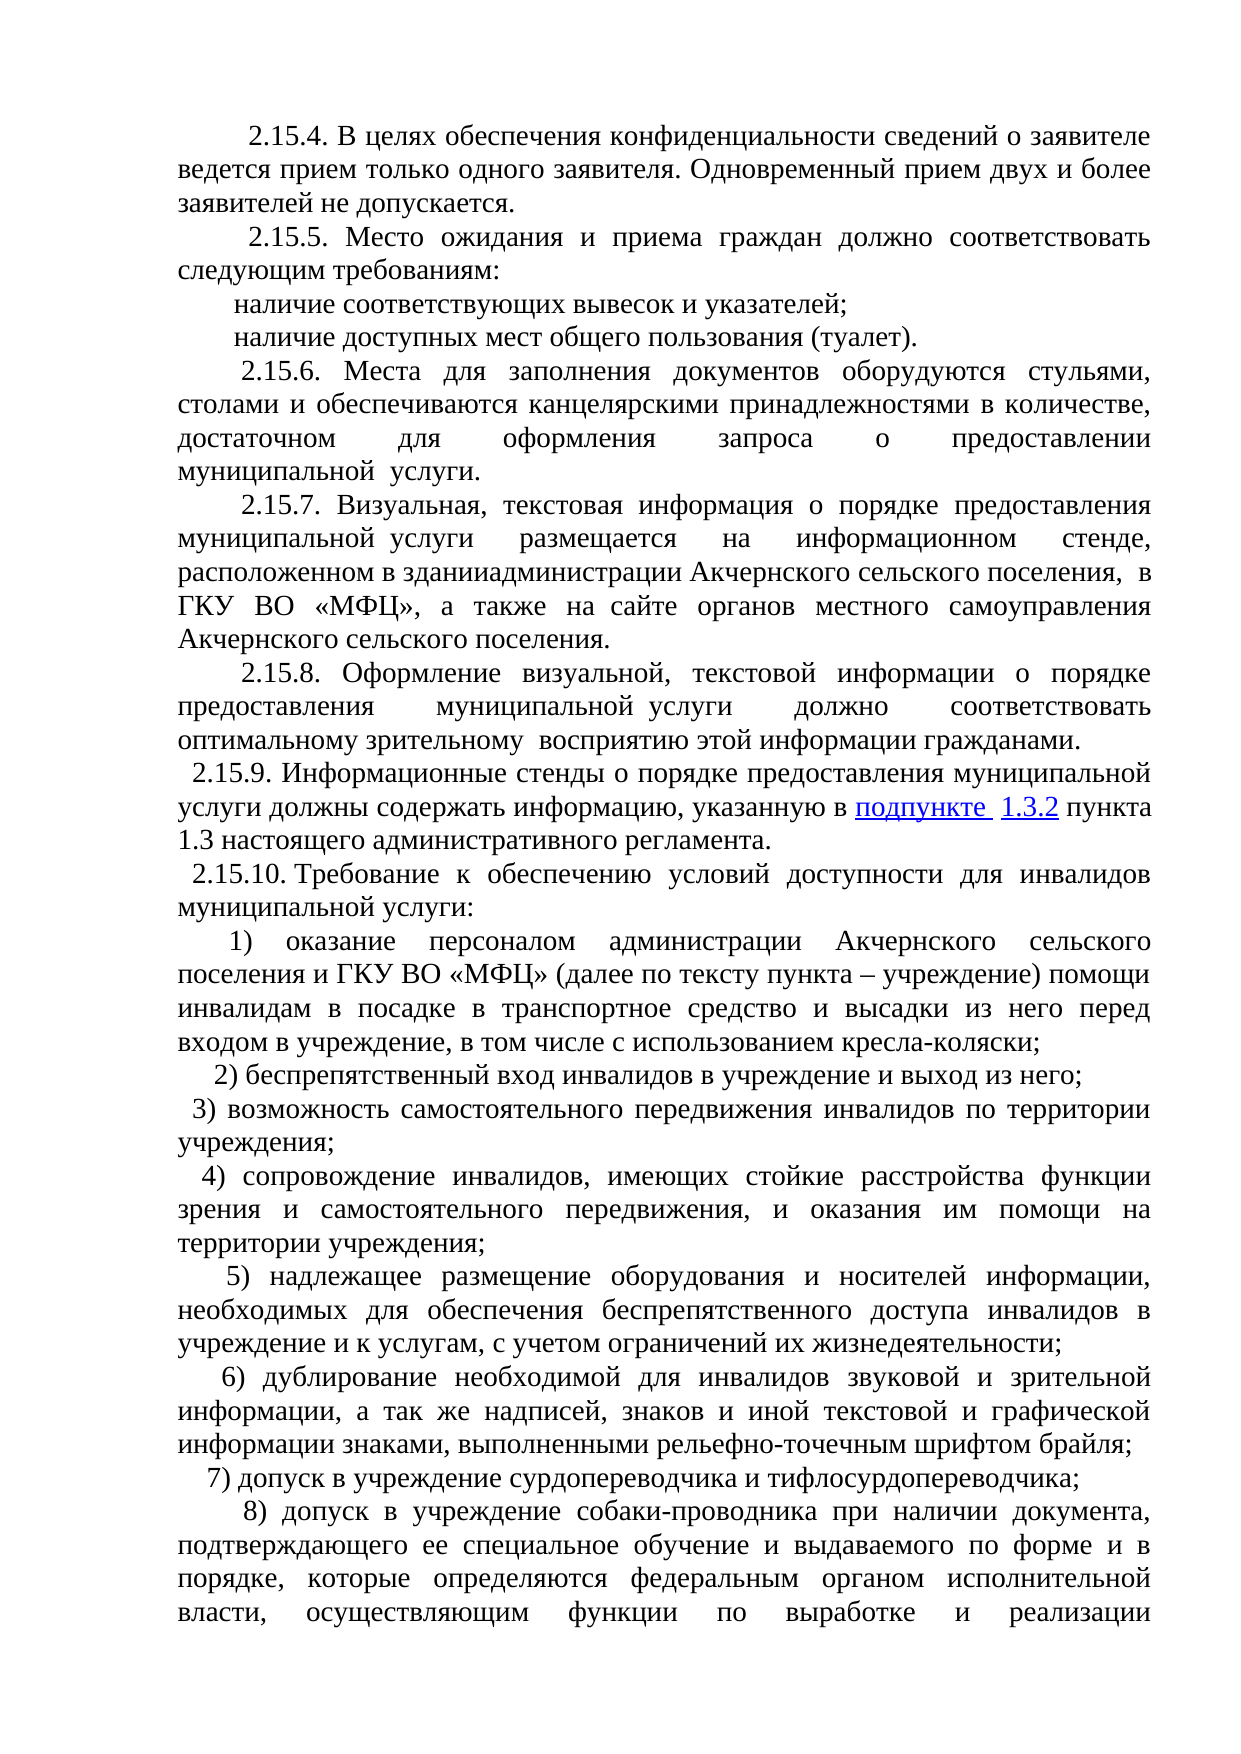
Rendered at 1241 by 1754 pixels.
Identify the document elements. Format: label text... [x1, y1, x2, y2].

text 5) надлежащее размещение оборудования и носителей информации, необходимых для обеспечения беспрепятственного доступа инвалидов в учреждение и к услугам, с учетом ограничений их жизнедеятельности; [177, 1258, 1152, 1359]
text 2.15.8. Оформление визуальной, текстовой информации о порядке предоставления муниципальной услуги должно соответствовать оптимальному зрительному восприятию этой информации гражданами. [177, 655, 1152, 755]
text 7) допуск в учреждение сурдопереводчика и тифлосурдопереводчика; [177, 1460, 1152, 1493]
text 6) дублирование необходимой для инвалидов звуковой и зрительной информации, а так же надписей, знаков и иной текстовой и графической информации знаками, выполненными рельефно-точечным шрифтом брайля; [177, 1359, 1152, 1460]
text наличие соответствующих вывесок и указателей; [177, 286, 1152, 319]
text 1) оказание персоналом администрации Акчернского сельского поселения и ГКУ ВО «МФЦ» (далее по тексту пункта – учреждение) помощи инвалидам в посадке в транспортное средство и высадки из него перед входом в учреждение, в том числе с использованием кресла-коляски; [177, 923, 1152, 1057]
text 2) беспрепятственный вход инвалидов в учреждение и выход из него; [177, 1057, 1152, 1091]
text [177, 1493, 1152, 1627]
text 2.15.7. Визуальная, текстовая информация о порядке предоставления муниципальной услуги размещается на информационном стенде, расположенном в зданииадминистрации Акчернского сельского поселения, в ГКУ ВО «МФЦ», а также на сайте органов местного самоуправления Акчернского сельского поселения. [177, 487, 1152, 655]
text наличие доступных мест общего пользования (туалет). [177, 319, 1152, 353]
text 2.15.9. Информационные стенды о порядке предоставления муниципальной услуги должны содержать информацию, указанную в подпункте 1.3.2 пункта 1.3 настоящего административного регламента. [177, 755, 1152, 856]
text 3) возможность самостоятельного передвижения инвалидов по территории учреждения; [177, 1091, 1152, 1158]
text 2.15.6. Места для заполнения документов оборудуются стульями, столами и обеспечиваются канцелярскими принадлежностями в количестве, достаточном для оформления запроса о предоставлении муниципальной услуги. [177, 353, 1152, 487]
text 2.15.10. Требование к обеспечению условий доступности для инвалидов муниципальной услуги: [177, 856, 1152, 923]
text 4) сопровождение инвалидов, имеющих стойкие расстройства функции зрения и самостоятельного передвижения, и оказания им помощи на территории учреждения; [177, 1158, 1152, 1258]
text 2.15.4. В целях обеспечения конфиденциальности сведений о заявителе ведется прием только одного заявителя. Одновременный прием двух и более заявителей не допускается. [177, 118, 1152, 219]
text 2.15.5. Место ожидания и приема граждан должно соответствовать следующим требованиям: [177, 219, 1152, 286]
